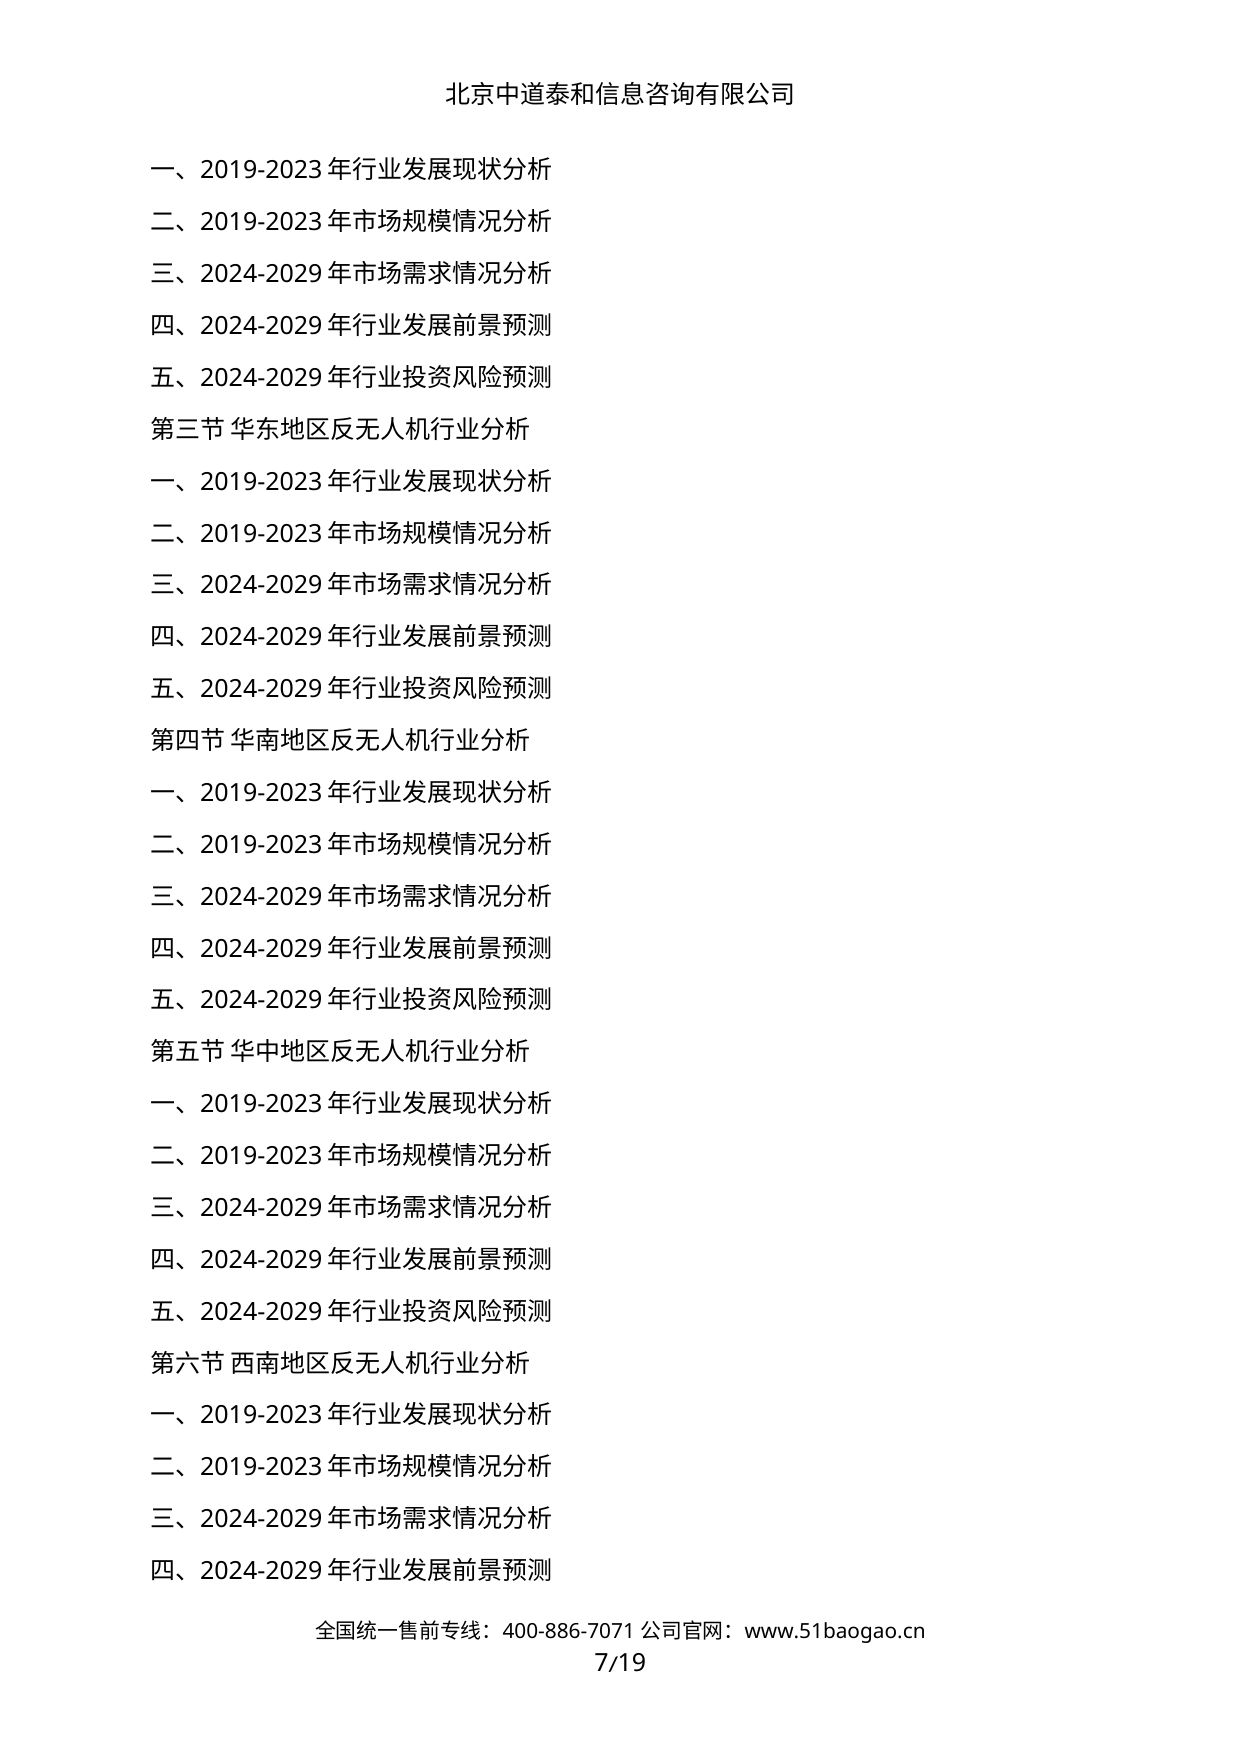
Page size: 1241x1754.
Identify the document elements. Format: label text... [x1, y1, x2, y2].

text 一、2019-2023年行业发展现状分析 [150, 1084, 1090, 1120]
text 四、2024-2029年行业发展前景预测 [150, 1551, 1090, 1587]
text 五、2024-2029年行业投资风险预测 [150, 357, 1090, 394]
text 四、2024-2029年行业发展前景预测 [150, 1239, 1090, 1276]
text 第五节 华中地区反无人机行业分析 [150, 1032, 1090, 1068]
text 五、2024-2029年行业投资风险预测 [150, 1291, 1090, 1327]
text 一、2019-2023年行业发展现状分析 [150, 772, 1090, 809]
text 一、2019-2023年行业发展现状分析 [150, 1395, 1090, 1431]
text 四、2024-2029年行业发展前景预测 [150, 928, 1090, 964]
text 一、2019-2023年行业发展现状分析 [150, 461, 1090, 497]
text 二、2019-2023年市场规模情况分析 [150, 202, 1090, 238]
text 三、2024-2029年市场需求情况分析 [150, 565, 1090, 601]
text 二、2019-2023年市场规模情况分析 [150, 1447, 1090, 1483]
text 四、2024-2029年行业发展前景预测 [150, 306, 1090, 342]
text 第四节 华南地区反无人机行业分析 [150, 721, 1090, 757]
text 二、2019-2023年市场规模情况分析 [150, 1136, 1090, 1172]
text 四、2024-2029年行业发展前景预测 [150, 617, 1090, 653]
text 二、2019-2023年市场规模情况分析 [150, 513, 1090, 549]
text 第三节 华东地区反无人机行业分析 [150, 409, 1090, 446]
text 三、2024-2029年市场需求情况分析 [150, 1499, 1090, 1535]
text 三、2024-2029年市场需求情况分析 [150, 254, 1090, 290]
text 五、2024-2029年行业投资风险预测 [150, 669, 1090, 705]
text 一、2019-2023年行业发展现状分析 [150, 150, 1090, 186]
text 二、2019-2023年市场规模情况分析 [150, 824, 1090, 861]
text 三、2024-2029年市场需求情况分析 [150, 876, 1090, 912]
text 三、2024-2029年市场需求情况分析 [150, 1187, 1090, 1224]
text 第六节 西南地区反无人机行业分析 [150, 1343, 1090, 1379]
text 五、2024-2029年行业投资风险预测 [150, 980, 1090, 1016]
